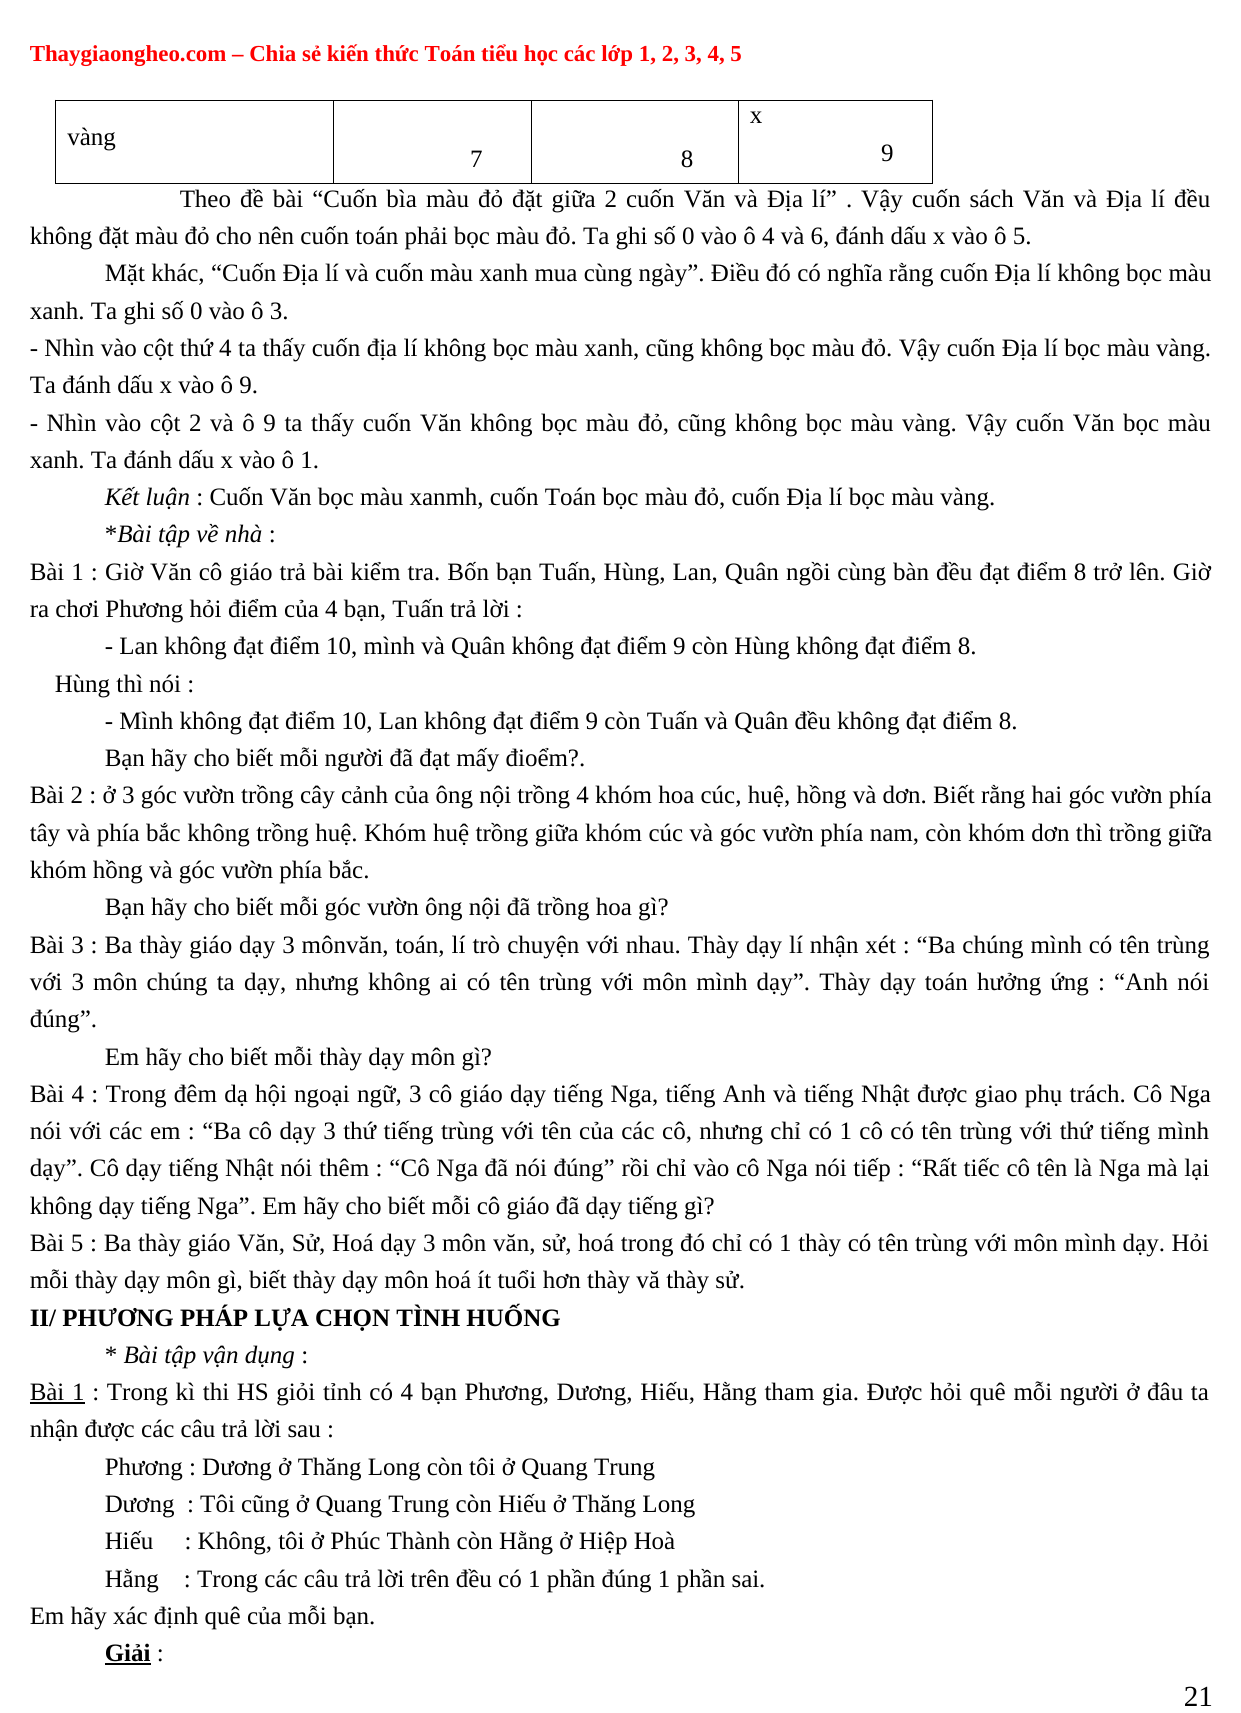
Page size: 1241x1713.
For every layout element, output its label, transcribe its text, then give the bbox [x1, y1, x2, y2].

text - Nhìn vào cột thứ 4 ta thấy cuốn địa lí không bọc màu xanh, cũng không bọc màu đỏ. Vậy cuốn Địa lí bọc màu vàng. Ta đánh dấu x vào ô 9. [29, 333, 1213, 399]
text Bài 4 : Trong đêm dạ hội ngoại ngữ, 3 cô giáo dạy tiếng Nga, tiếng Anh và tiếng Nhật được giao phụ trách. Cô Nga nói với các em : “Ba cô dạy 3 thứ tiếng trùng với tên của các cô, nhưng chỉ có 1 cô có tên trùng với thứ tiếng mình dạy”. Cô dạy tiếng Nhật nói thêm : “Cô Nga đã nói đúng” rồi chỉ vào cô Nga nói tiếp : “Rất tiếc cô tên là Nga mà lại không dạy tiếng Nga”. Em hãy cho biết mỗi cô giáo đã dạy tiếng gì? [29, 1079, 1213, 1219]
text - Lan không đạt điểm 10, mình và Quân không đạt điểm 9 còn Hùng không đạt điểm 8. [29, 631, 1213, 660]
text Em hãy cho biết mỗi thày dạy môn gì? [29, 1042, 1213, 1070]
text Hùng thì nói : [29, 669, 1213, 697]
text - Mình không đạt điểm 10, Lan không đạt điểm 9 còn Tuấn và Quân đều không đạt điểm 8. [29, 706, 1213, 735]
text * Bài tập vận dụng : [29, 1340, 1213, 1369]
text II/ PHƯƠNG PHÁP LỰA CHỌN TÌNH HUỐNG [29, 1303, 1213, 1331]
text Bạn hãy cho biết mỗi góc vườn ông nội đã trồng hoa gì? [29, 892, 1213, 921]
text Mặt khác, “Cuốn Địa lí và cuốn màu xanh mua cùng ngày”. Điều đó có nghĩa rằng cuốn Địa lí không bọc màu xanh. Ta ghi số 0 vào ô 3. [29, 258, 1213, 324]
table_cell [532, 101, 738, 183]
text Bạn hãy cho biết mỗi người đã đạt mấy đioểm?. [29, 743, 1213, 772]
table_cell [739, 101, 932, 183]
text Dương : Tôi cũng ở Quang Trung còn Hiếu ở Thăng Long [29, 1489, 1213, 1518]
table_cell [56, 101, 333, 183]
text Bài 5 : Ba thày giáo Văn, Sử, Hoá dạy 3 môn văn, sử, hoá trong đó chỉ có 1 thày có tên trùng với môn mình dạy. Hỏi mỗi thày dạy môn gì, biết thày dạy môn hoá ít tuổi hơn thày vă thày sử. [29, 1228, 1213, 1294]
text - Nhìn vào cột 2 và ô 9 ta thấy cuốn Văn không bọc màu đỏ, cũng không bọc màu vàng. Vậy cuốn Văn bọc màu xanh. Ta đánh dấu x vào ô 1. [29, 408, 1213, 474]
text Hiếu : Không, tôi ở Phúc Thành còn Hằng ở Hiệp Hoà [29, 1526, 1213, 1555]
text Kết luận : Cuốn Văn bọc màu xanmh, cuốn Toán bọc màu đỏ, cuốn Địa lí bọc màu vàng. [29, 482, 1213, 511]
text *Bài tập về nhà : [29, 519, 1213, 548]
text Bài 3 : Ba thày giáo dạy 3 mônvăn, toán, lí trò chuyện với nhau. Thày dạy lí nhận xét : “Ba chúng mình có tên trùng với 3 môn chúng ta dạy, nhưng không ai có tên trùng với môn mình dạy”. Thày dạy toán hưởng ứng : “Anh nói đúng”. [29, 930, 1213, 1033]
text Em hãy xác định quê của mỗi bạn. [29, 1601, 1213, 1630]
text Theo đề bài “Cuốn bìa màu đỏ đặt giữa 2 cuốn Văn và Địa lí” . Vậy cuốn sách Văn và Địa lí đều không đặt màu đỏ cho nên cuốn toán phải bọc màu đỏ. Ta ghi số 0 vào ô 4 và 6, đánh dấu x vào ô 5. [29, 184, 1213, 250]
text Bài 2 : ở 3 góc vườn trồng cây cảnh của ông nội trồng 4 khóm hoa cúc, huệ, hồng và dơn. Biết rằng hai góc vườn phía tây và phía bắc không trồng huệ. Khóm huệ trồng giữa khóm cúc và góc vườn phía nam, còn khóm dơn thì trồng giữa khóm hồng và góc vườn phía bắc. [29, 781, 1213, 884]
text Bài 1 : Giờ Văn cô giáo trả bài kiểm tra. Bốn bạn Tuấn, Hùng, Lan, Quân ngồi cùng bàn đều đạt điểm 8 trở lên. Giờ ra chơi Phương hỏi điểm của 4 bạn, Tuấn trả lời : [29, 557, 1213, 623]
text Giải : [29, 1638, 1213, 1667]
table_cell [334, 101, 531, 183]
text Bài 1 : Trong kì thi HS giỏi tỉnh có 4 bạn Phương, Dương, Hiếu, Hằng tham gia. Được hỏi quê mỗi người ở đâu ta nhận được các câu trả lời sau : [29, 1377, 1213, 1443]
text Phương : Dương ở Thăng Long còn tôi ở Quang Trung [29, 1452, 1213, 1481]
text Hằng : Trong các câu trả lời trên đều có 1 phần đúng 1 phần sai. [29, 1564, 1213, 1592]
